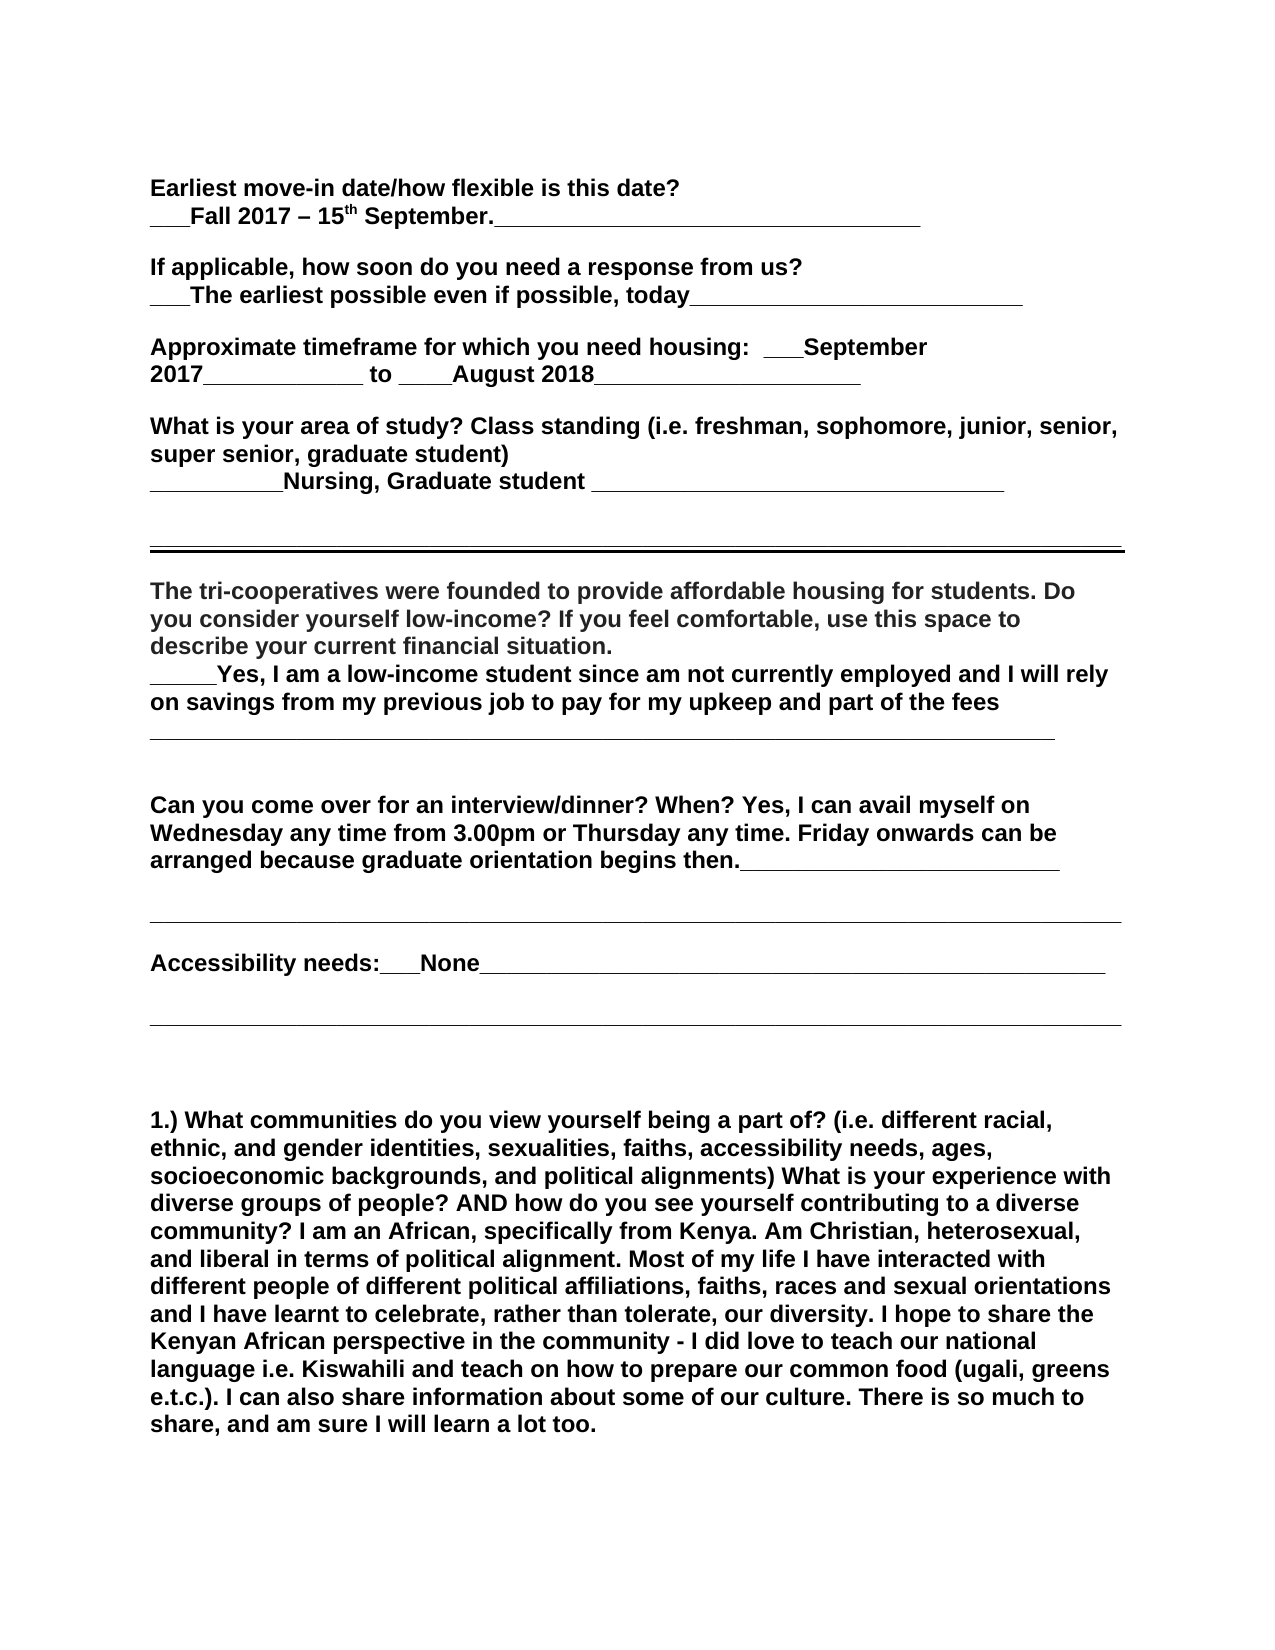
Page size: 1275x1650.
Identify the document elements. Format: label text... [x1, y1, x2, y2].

text Can you come over for an interview/dinner? When? Yes, I can avail myself on Wednesday any time from 3.00pm or Thursday any time. Friday onwards can be arranged because graduate orientation begins then.________________________ [150, 791, 1125, 874]
text If applicable, how soon do you need a response from us? [150, 253, 1125, 281]
text Accessibility needs:___None_______________________________________________ [150, 949, 1125, 977]
text 1.) What communities do you view yourself being a part of? (i.e. different racial, ethnic, and gender identities, sexualities, faiths, accessibility needs, ages, socioeconomic backgrounds, and political alignments) What is your experience with diverse groups of people? AND how do you see yourself contributing to a diverse community? I am an African, specifically from Kenya. Am Christian, heterosexual, and liberal in terms of political alignment. Most of my life I have interacted with different people of different political affiliations, faiths, races and sexual orientations and I have learnt to celebrate, rather than tolerate, our diversity. I hope to share the Kenyan African perspective in the community - I did love to teach our national language i.e. Kiswahili and teach on how to prepare our common food (ugali, greens e.t.c.). I can also share information about some of our culture. There is so much to share, and am sure I will learn a lot too. [150, 1106, 1125, 1438]
text _________________________________________________________________________ [150, 898, 1125, 925]
text _________________________________________________________________________ [150, 1001, 1125, 1029]
text _________________________________________________________________________ [150, 522, 1125, 550]
text __________Nursing, Graduate student _______________________________ [150, 467, 1125, 495]
text The tri-cooperatives were founded to provide affordable housing for students. Do you consider yourself low-income? If you feel comfortable, use this space to describe your current financial situation. [613, 577, 1125, 660]
text _____Yes, I am a low-income student since am not currently employed and I will rely on savings from my previous job to pay for my upkeep and part of the fees ____________________________________________________________________ [150, 660, 1125, 743]
text Earliest move-in date/how flexible is this date? [150, 174, 1125, 202]
text ___The earliest possible even if possible, today_________________________ [150, 281, 1125, 308]
text ___Fall 2017 – 15th September.________________________________ [150, 202, 1125, 229]
text What is your area of study? Class standing (i.e. freshman, sophomore, junior, senior, super senior, graduate student) [150, 412, 1125, 467]
text Approximate timeframe for which you need housing: ___September 2017____________ to ____August 2018____________________ [150, 333, 1125, 388]
